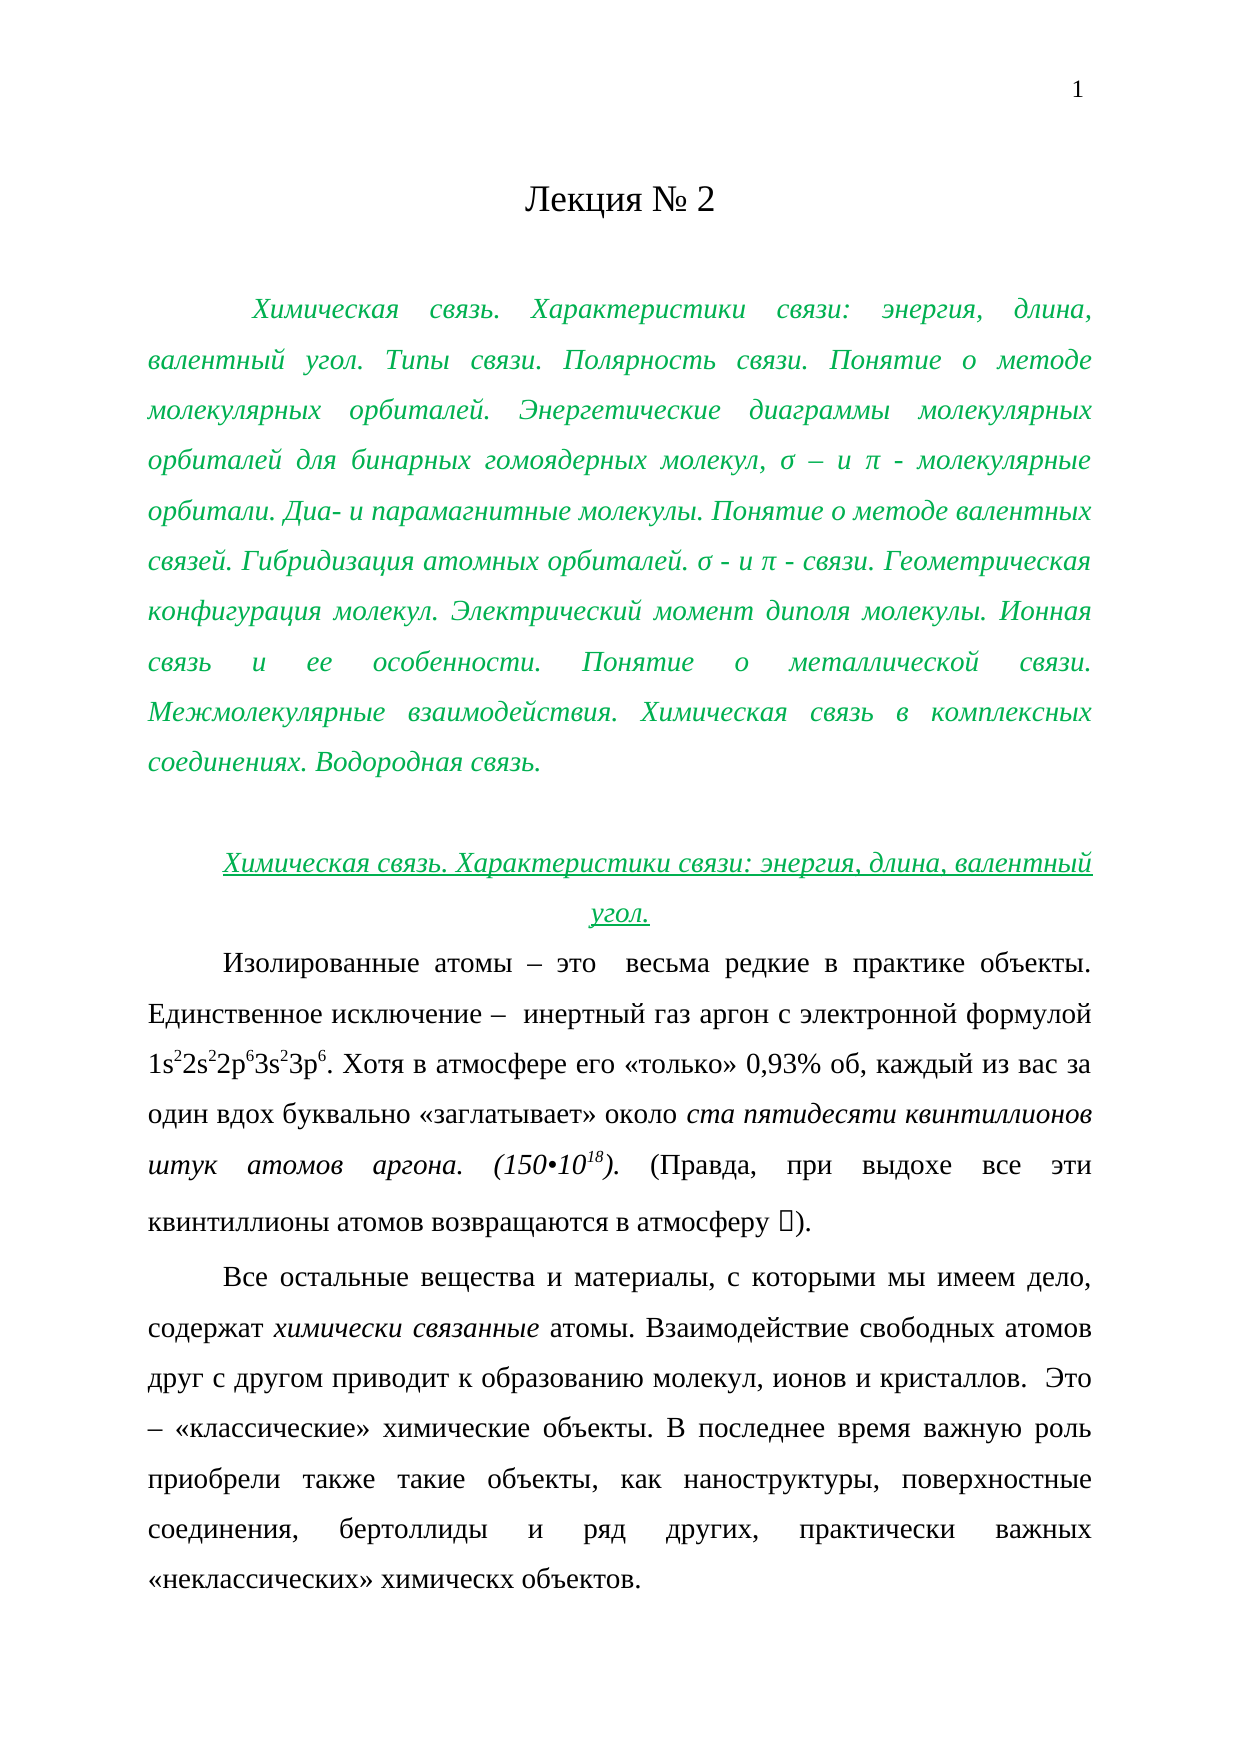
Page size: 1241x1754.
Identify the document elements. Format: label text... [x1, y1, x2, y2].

text Химическая связь. Характеристики связи: энергия, длина, валентный угол. [148, 845, 1092, 929]
text Химическая связь. Характеристики связи: энергия, длина, валентный угол. Типы связи. Полярность связи. Понятие о методе молекулярных орбиталей. Энергетические диаграммы молекулярных орбиталей для бинарных гомоядерных молекул, σ – и π - молекулярные орбитали. Диа- и парамагнитные молекулы. Понятие о методе валентных связей. Гибридизация атомных орбиталей. σ - и π - связи. Геометрическая конфигурация молекул. Электрический момент диполя молекулы. Ионная связь и ее особенности. Понятие о металлической связи. Межмолекулярные взаимодействия. Химическая связь в комплексных соединениях. Водородная связь. [148, 291, 1092, 778]
text Лекция № 2 [148, 176, 1092, 219]
text Все остальные вещества и материалы, с которыми мы имеем дело, содержат химически связанные атомы. Взаимодействие свободных атомов друг с другом приводит к образованию молекул, ионов и кристаллов. Это – «классические» химические объекты. В последнее время важную роль приобрели также такие объекты, как наноструктуры, поверхностные соединения, бертоллиды и ряд других, практически важных «неклассических» химическх объектов. [148, 1259, 1092, 1595]
text Изолированные атомы – это весьма редкие в практике объекты. Единственное исключение – инертный газ аргон с электронной формулой 1s22s22p63s23p6. Хотя в атмосфере его «только» 0,93% об, каждый из вас за один вдох буквально «заглатывает» около ста пятидесяти квинтиллионов штук атомов аргона. (150•1018). (Правда, при выдохе все эти квинтиллионы атомов возвращаются в атмосферу ). [148, 946, 1092, 1240]
